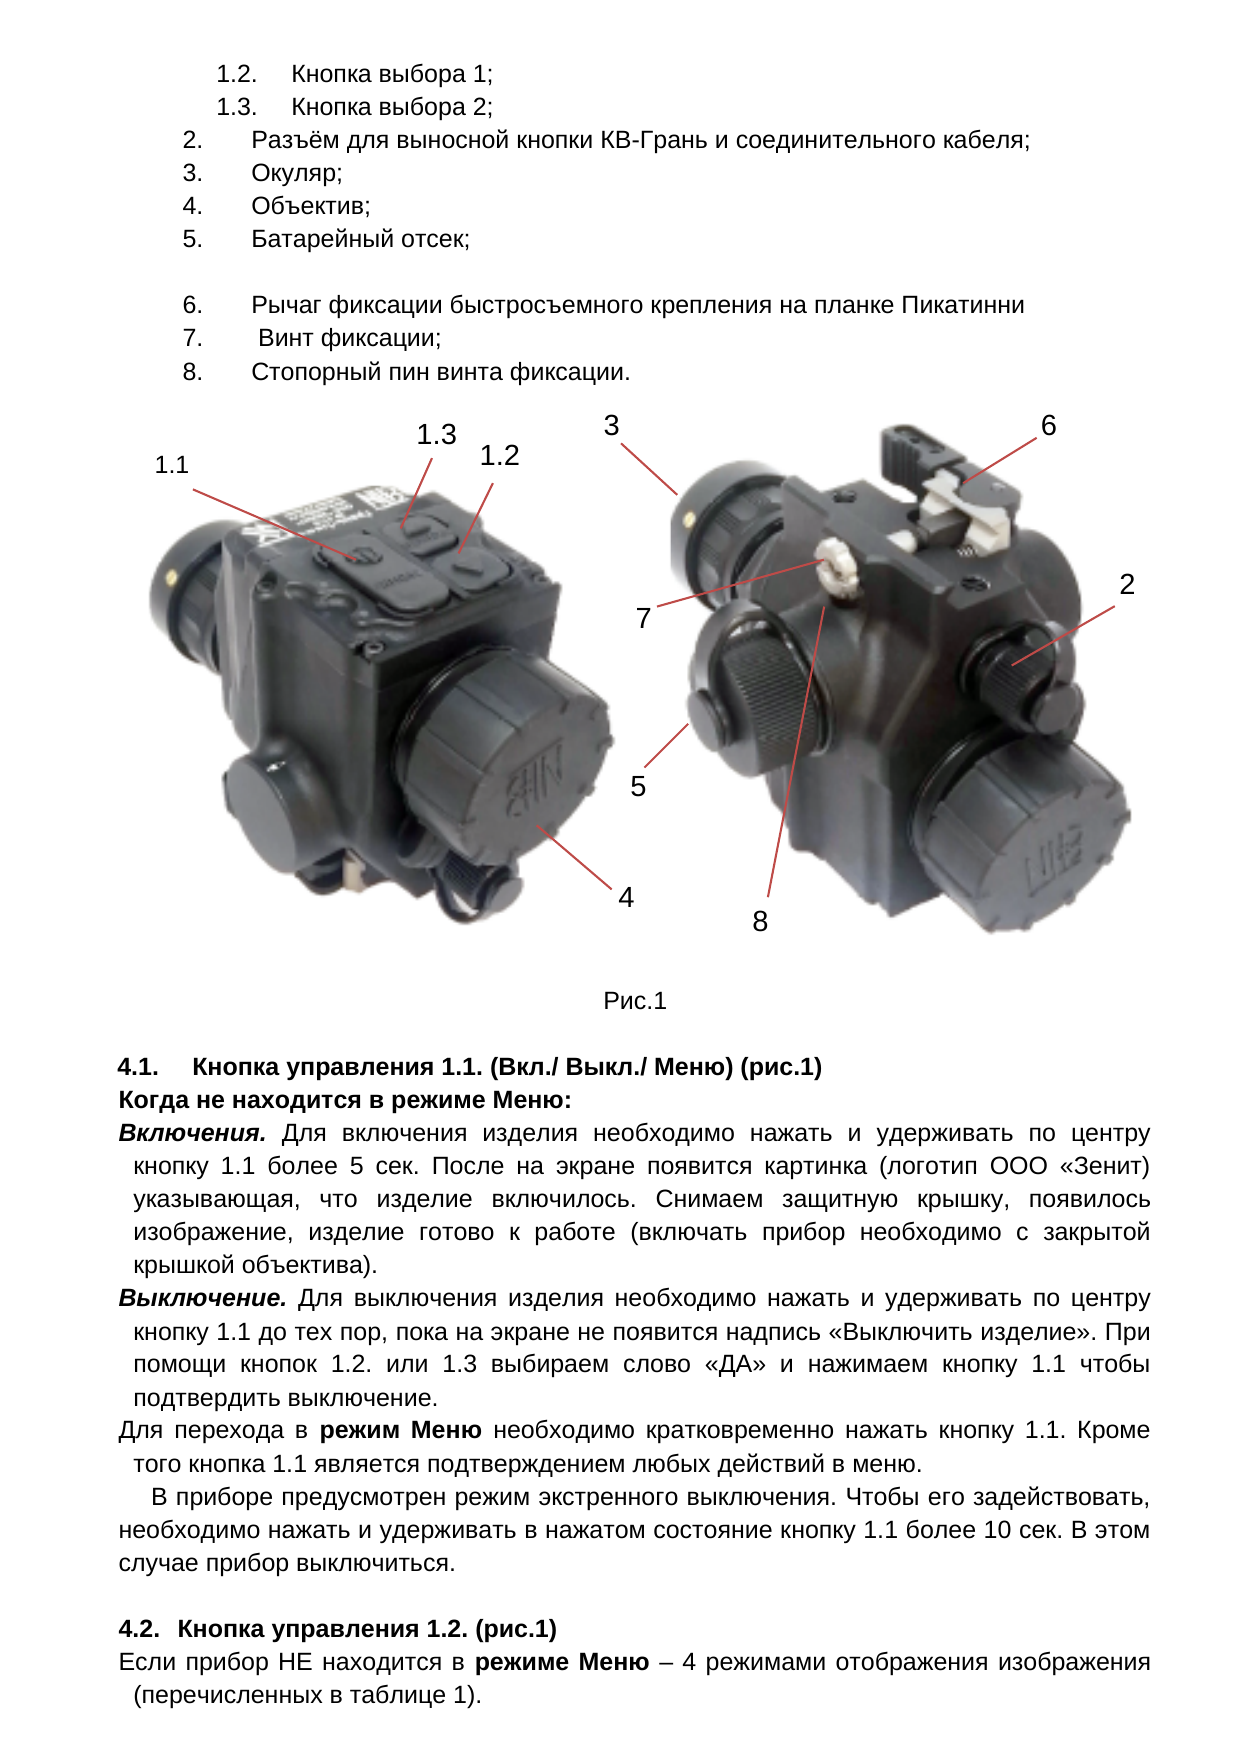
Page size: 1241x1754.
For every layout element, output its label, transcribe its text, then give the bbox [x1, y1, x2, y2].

list Батарейный отсек; [178, 224, 1152, 253]
text Когда не находится в режиме Меню: [118, 1085, 1152, 1114]
list Объектив; [178, 191, 1152, 220]
text Выключение. Для выключения изделия необходимо нажать и удерживать по центру кнопку 1.1 до тех пор, пока на экране не появится надпись «Выключить изделие». При помощи кнопок 1.2. или 1.3 выбираем слово «ДА» и нажимаем кнопку 1.1 чтобы подтвердить выключение. [118, 1283, 1152, 1411]
text Если прибор НЕ находится в режиме Меню – 4 режимами отображения изображения (перечисленных в таблице 1). [118, 1647, 1152, 1708]
list Рычаг фиксации быстросъемного крепления на планке Пикатинни [178, 290, 1152, 319]
text Для перехода в режим Меню необходимо кратковременно нажать кнопку 1.1. Кроме того кнопка 1.1 является подтверждением любых действий в меню. [118, 1416, 1152, 1477]
list Кнопка управления 1.2. (рис.1) [118, 1614, 1152, 1642]
list Кнопка выбора 1; [216, 59, 1152, 88]
list Разъём для выносной кнопки КВ-Грань и соединительного кабеля; [178, 125, 1152, 154]
text Включения. Для включения изделия необходимо нажать и удерживать по центру кнопку 1.1 более 5 сек. После на экране появится картинка (логотип ООО «Зенит) указывающая, что изделие включилось. Снимаем защитную крышку, появилось изображение, изделие готово к работе (включать прибор необходимо с закрытой крышкой объектива). [118, 1118, 1152, 1279]
text В приборе предусмотрен режим экстренного выключения. Чтобы его задействовать, необходимо нажать и удерживать в нажатом состояние кнопку 1.1 более 10 сек. В этом случае прибор выключиться. [118, 1482, 1152, 1576]
list Окуляр; [178, 158, 1152, 187]
list Рис.1 [118, 986, 1152, 1015]
list Винт фиксации; [178, 323, 1152, 352]
list Стопорный пин винта фиксации. [178, 356, 1152, 385]
list Кнопка управления 1.1. (Вкл./ Выкл./ Меню) (рис.1) [117, 1052, 1152, 1081]
list Кнопка выбора 2; [216, 92, 1152, 121]
